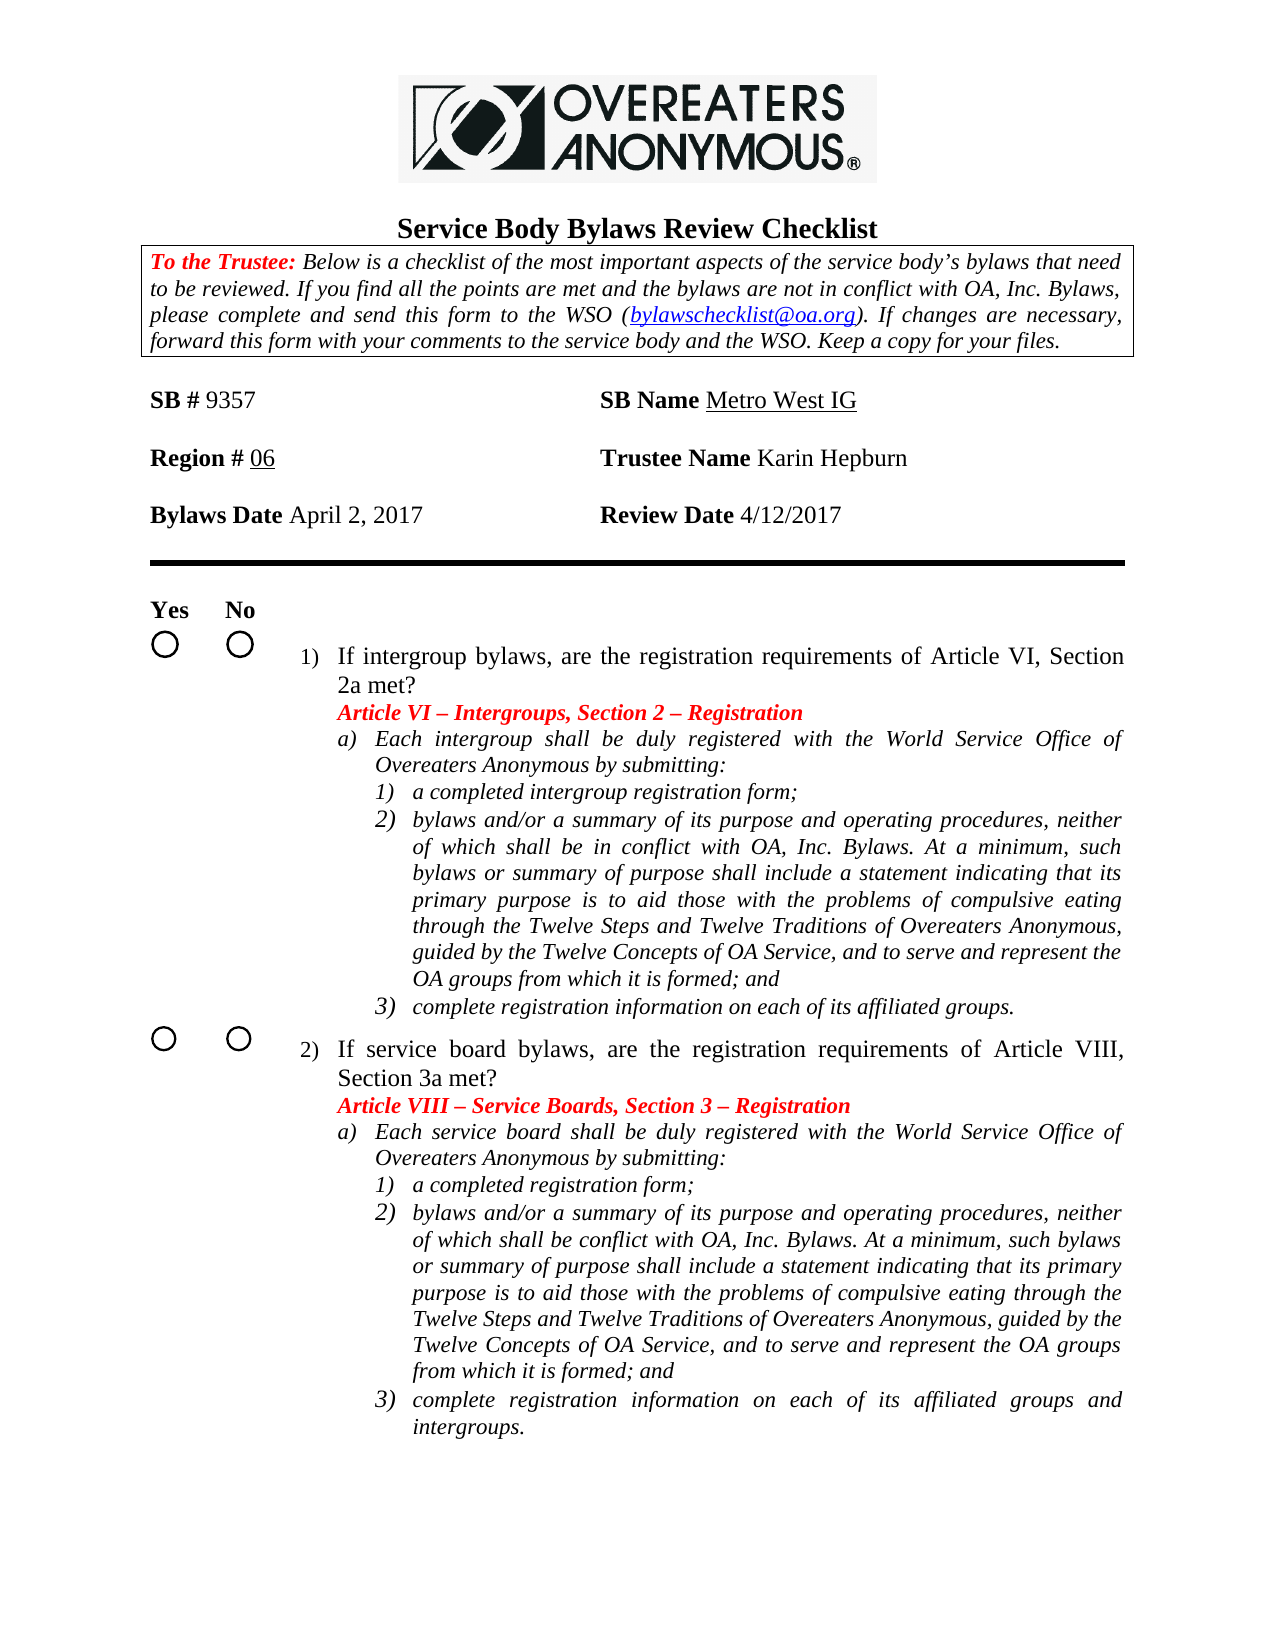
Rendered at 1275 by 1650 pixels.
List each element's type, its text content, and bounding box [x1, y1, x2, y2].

list a completed registration form; [375, 1171, 1125, 1197]
list bylaws and/or a summary of its purpose and operating procedures, neither of which shall be conflict with OA, Inc. Bylaws. At a minimum, such bylaws or summary of purpose shall include a statement indicating that its primary purpose is to aid those with the problems of compulsive eating through the Twelve Steps and Twelve Traditions of Overeaters Anonymous, guided by the Twelve Concepts of OA Service, and to serve and represent the OA groups from which it is formed; and [375, 1197, 1125, 1384]
text Region # Trustee Name [150, 443, 1125, 472]
list complete registration information on each of its affiliated groups. [375, 991, 1125, 1020]
list complete registration information on each of its affiliated groups and intergroups. [375, 1384, 1125, 1439]
text Bylaws Date Review Date [150, 501, 1125, 529]
text 2) If service board bylaws, are the registration requirements of Article VIII, Section 3a met? [150, 1020, 1125, 1092]
text 1) If intergroup bylaws, are the registration requirements of Article VI, Section 2a met? [150, 624, 1125, 699]
text Service Body Bylaws Review Checklist [150, 212, 1125, 245]
list Article VIII – Service Boards, Section 3 – Registration [337, 1092, 1125, 1118]
picture [398, 75, 877, 183]
list bylaws and/or a summary of its purpose and operating procedures, neither of which shall be in conflict with OA, Inc. Bylaws. At a minimum, such bylaws or summary of purpose shall include a statement indicating that its primary purpose is to aid those with the problems of compulsive eating through the Twelve Steps and Twelve Traditions of Overeaters Anonymous, guided by the Twelve Concepts of OA Service, and to serve and represent the OA groups from which it is formed; and [375, 804, 1125, 991]
list Each service board shall be duly registered with the World Service Office of Overeaters Anonymous by submitting: [337, 1118, 1125, 1171]
text To the Trustee: Below is a checklist of the most important aspects of the service body’s bylaws that need to be reviewed. If you find all the points are met and the bylaws are not in conflict with OA, Inc. Bylaws, please complete and send this form to the WSO (bylawschecklist@oa.org). If changes are necessary, forward this form with your comments to the service body and the WSO. Keep a copy for your files. [142, 246, 1133, 356]
text Yes No [150, 595, 1125, 624]
list Each intergroup shall be duly registered with the World Service Office of Overeaters Anonymous by submitting: [337, 725, 1125, 778]
text SB # SB Name [150, 386, 1125, 414]
list Article VI – Intergroups, Section 2 – Registration [337, 699, 1125, 725]
list a completed intergroup registration form; [375, 778, 1125, 804]
